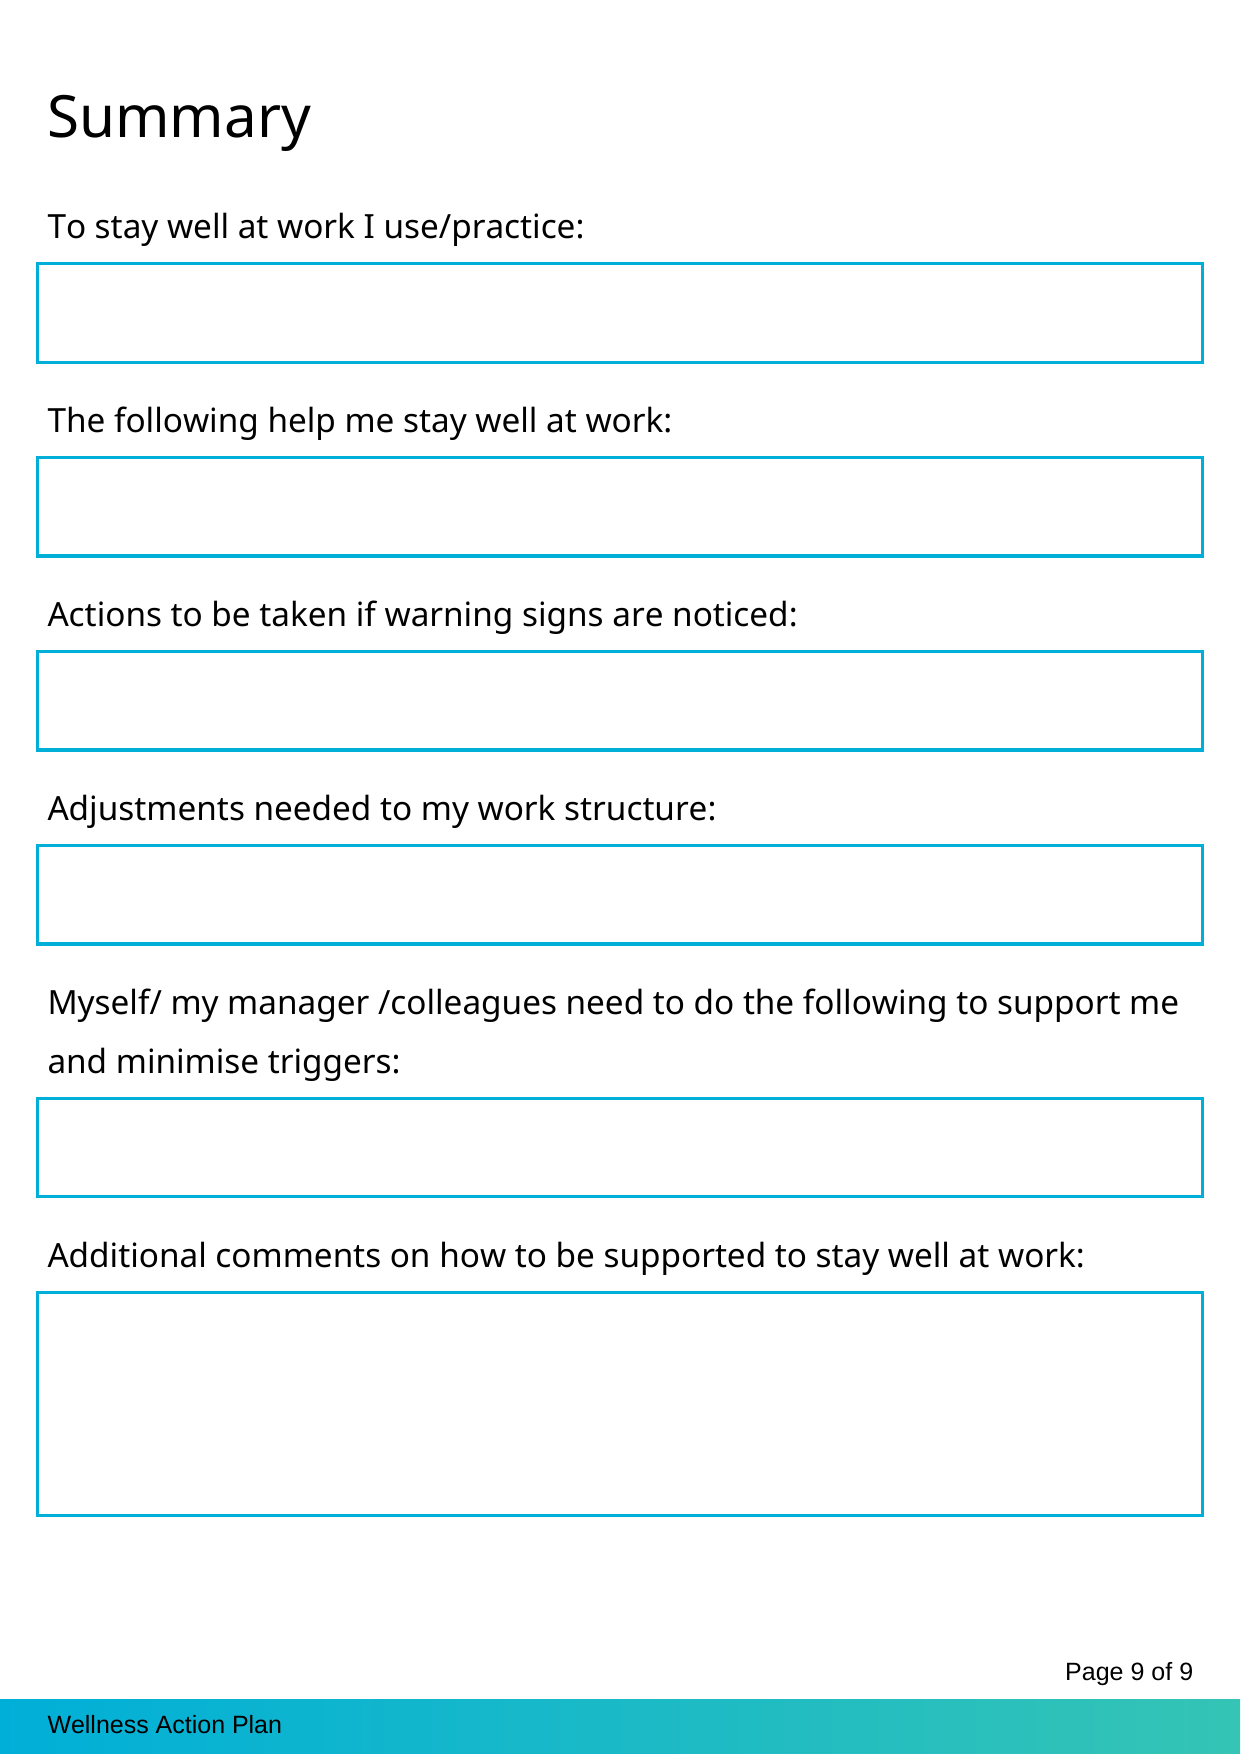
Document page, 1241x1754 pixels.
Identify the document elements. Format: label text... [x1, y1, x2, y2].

subtitle Actions to be taken if warning signs are noticed: [47, 591, 1193, 637]
picture [53, 1730, 58, 1753]
subtitle Summary [47, 75, 1193, 154]
subtitle To stay well at work I use/practice: [47, 203, 1193, 249]
picture [52, 1700, 58, 1730]
subtitle The following help me stay well at work: [47, 397, 1193, 443]
subtitle Myself/ my manager /colleagues need to do the following to support me and minimise triggers: [47, 979, 1193, 1083]
subtitle Additional comments on how to be supported to stay well at work: [47, 1232, 1193, 1277]
subtitle Adjustments needed to my work structure: [47, 785, 1193, 831]
